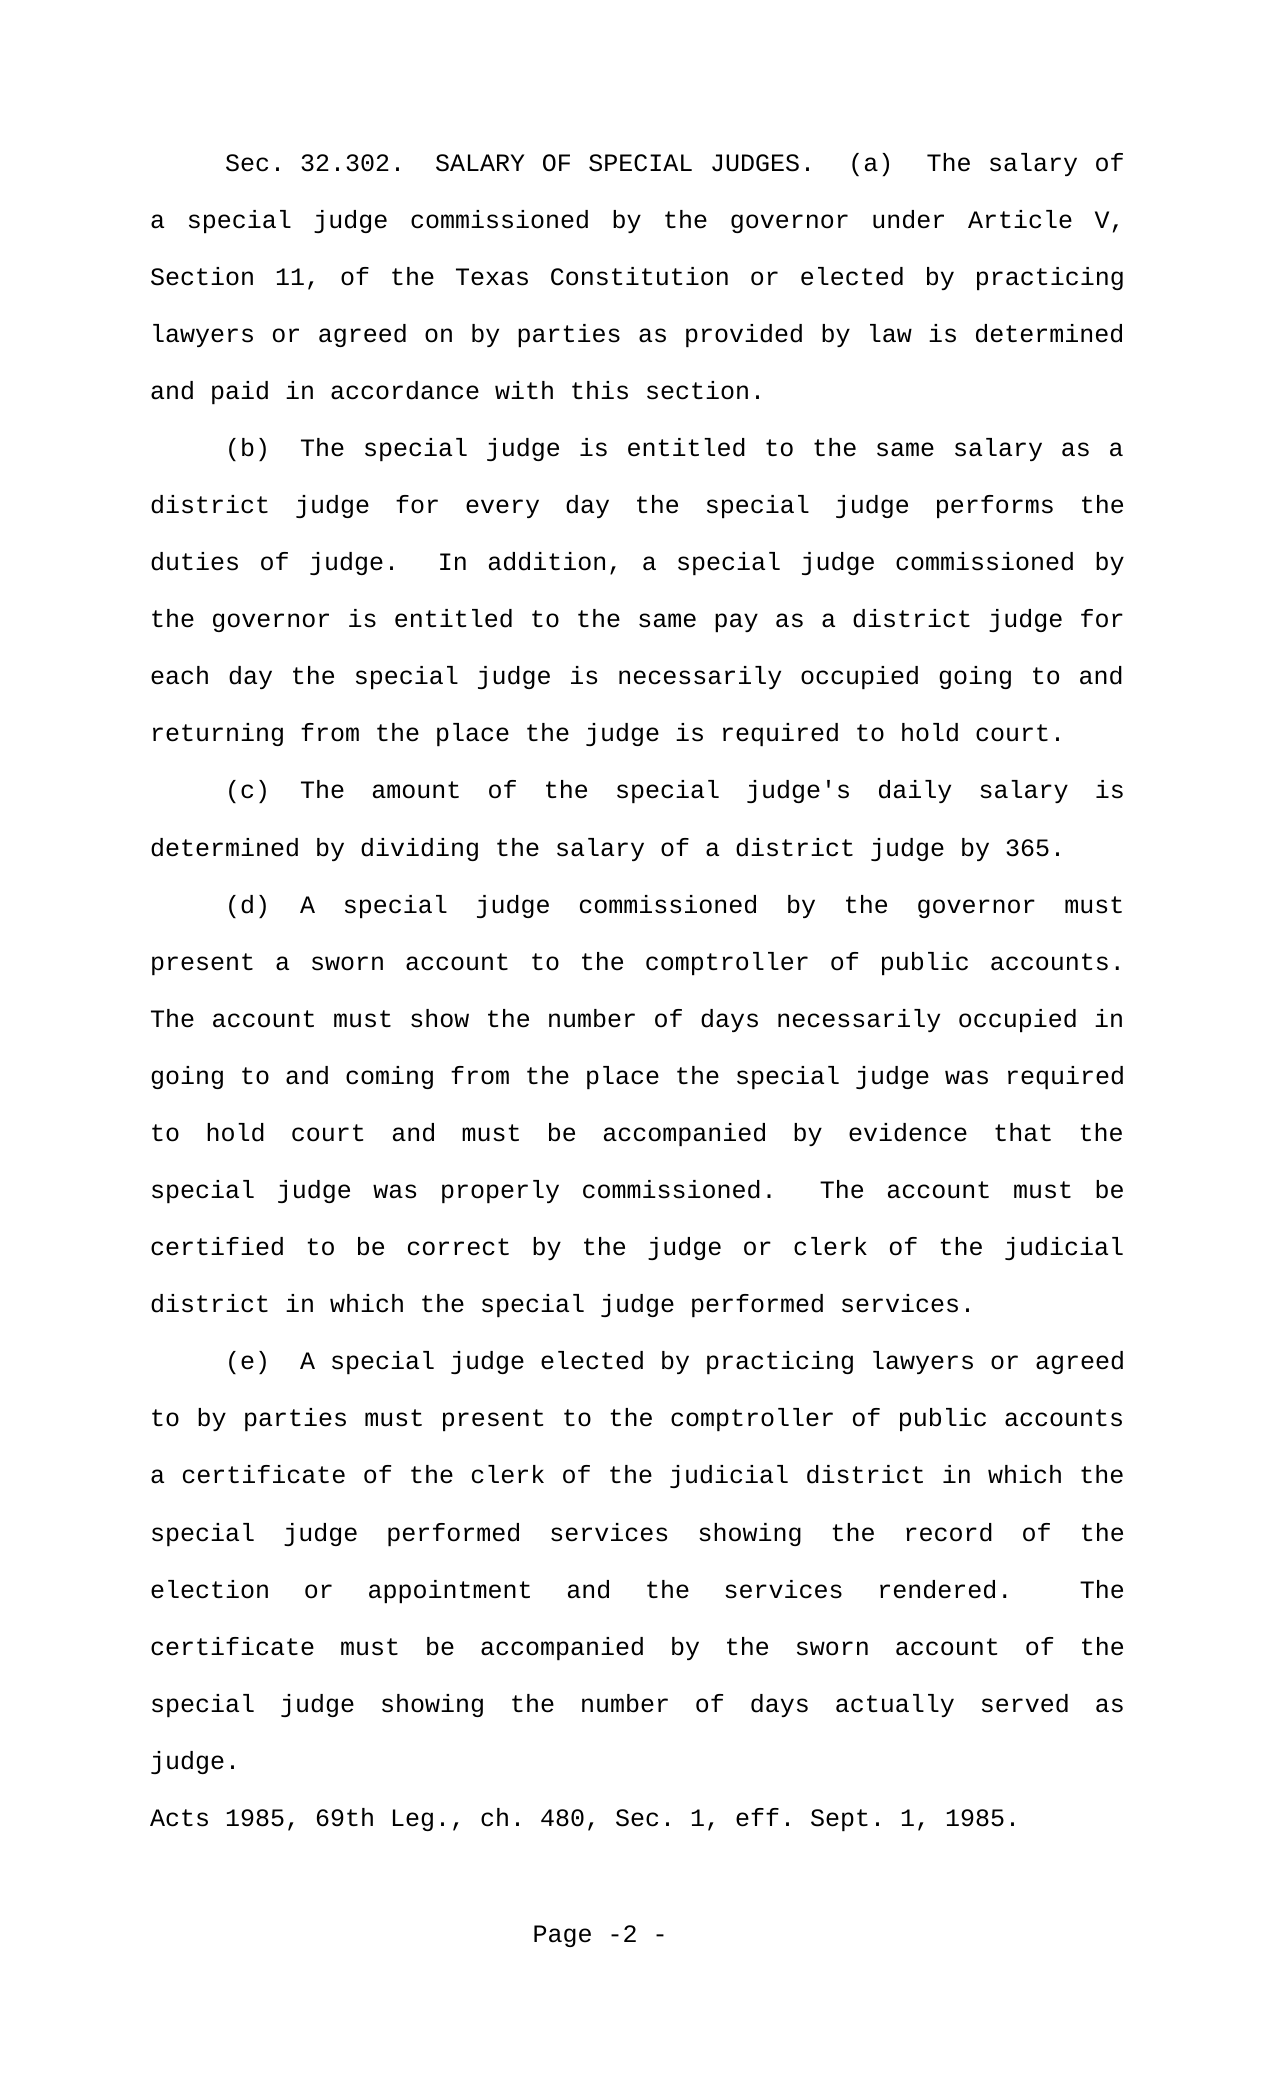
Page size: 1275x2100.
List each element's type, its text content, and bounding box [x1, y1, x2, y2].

text (e) A special judge elected by practicing lawyers or agreed to by parties must present to the comptroller of public accounts a certificate of the clerk of the judicial district in which the special judge performed services showing the record of the election or appointment and the services rendered. The certificate must be accompanied by the sworn account of the special judge showing the number of days actually served as judge. [150, 1349, 1125, 1777]
text (c) The amount of the special judge's daily salary is determined by dividing the salary of a district judge by 365. [150, 778, 1125, 863]
text Acts 1985, 69th Leg., ch. 480, Sec. 1, eff. Sept. 1, 1985. [150, 1805, 1125, 1834]
text (b) The special judge is entitled to the same salary as a district judge for every day the special judge performs the duties of judge. In addition, a special judge commissioned by the governor is entitled to the same pay as a district judge for each day the special judge is necessarily occupied going to and returning from the place the judge is required to hold court. [150, 435, 1125, 749]
text (d) A special judge commissioned by the governor must present a sworn account to the comptroller of public accounts. The account must show the number of days necessarily occupied in going to and coming from the place the special judge was required to hold court and must be accompanied by evidence that the special judge was properly commissioned. The account must be certified to be correct by the judge or clerk of the judicial district in which the special judge performed services. [150, 892, 1125, 1320]
text Sec. 32.302. SALARY OF SPECIAL JUDGES. (a) The salary of a special judge commissioned by the governor under Article V, Section 11, of the Texas Constitution or elected by practicing lawyers or agreed on by parties as provided by law is determined and paid in accordance with this section. [150, 150, 1125, 407]
